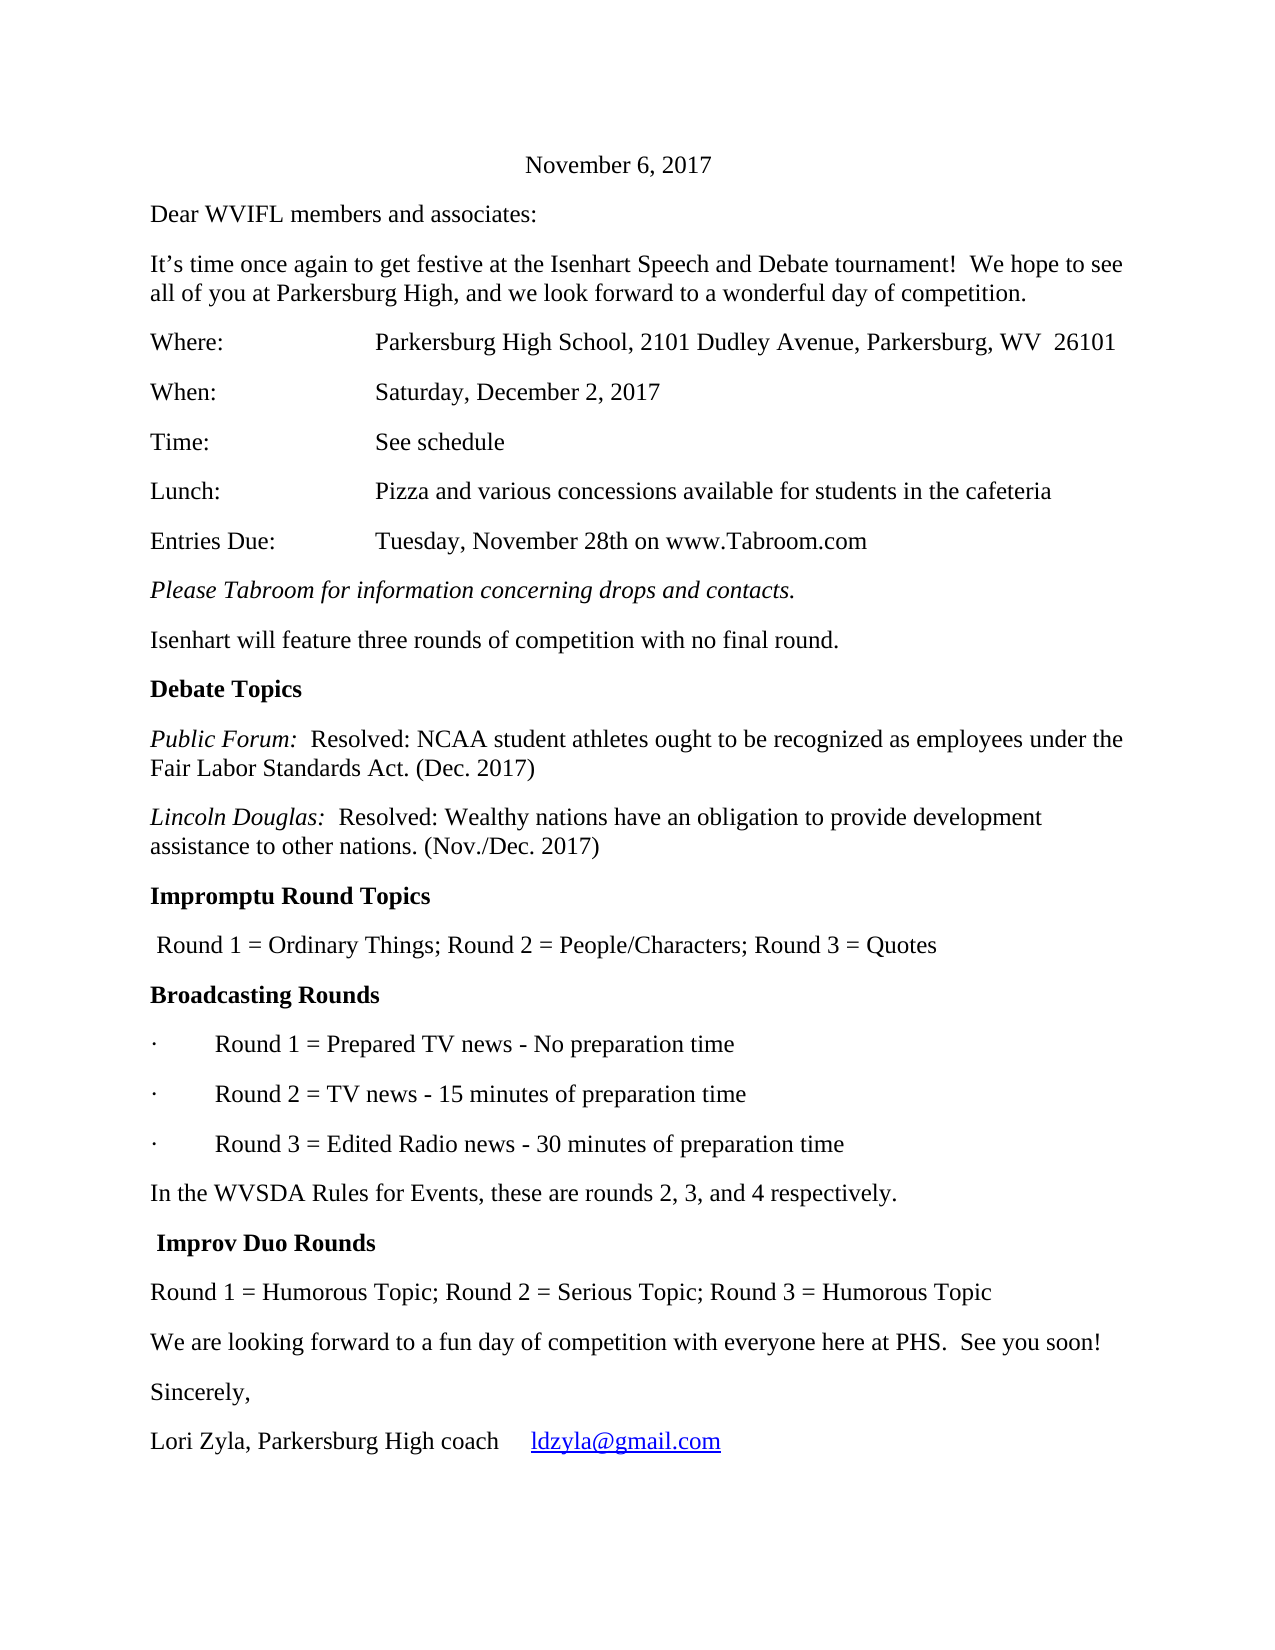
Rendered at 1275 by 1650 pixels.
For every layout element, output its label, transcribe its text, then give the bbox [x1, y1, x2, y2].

text Isenhart will feature three rounds of competition with no final round. [150, 625, 1125, 654]
text Improv Duo Rounds [150, 1228, 1125, 1257]
text Entries Due: Tuesday, November 28th on www.Tabroom.com [150, 526, 1125, 554]
text November 6, 2017 [150, 150, 1125, 179]
text Lincoln Douglas: Resolved: Wealthy nations have an obligation to provide development assistance to other nations. (Nov./Dec. 2017) [150, 802, 1125, 860]
text Broadcasting Rounds [150, 980, 1125, 1009]
text Debate Topics [150, 674, 1125, 703]
text In the WVSDA Rules for Events, these are rounds 2, 3, and 4 respectively. [150, 1178, 1125, 1207]
text Lori Zyla, Parkersburg High coach ldzyla@gmail.com [150, 1426, 1125, 1455]
text Round 1 = Humorous Topic; Round 2 = Serious Topic; Round 3 = Humorous Topic [150, 1277, 1125, 1306]
text Impromptu Round Topics [150, 881, 1125, 909]
text We are looking forward to a fun day of competition with everyone here at PHS. See you soon! [150, 1327, 1125, 1356]
text · Round 3 = Edited Radio news - 30 minutes of preparation time [150, 1129, 1125, 1157]
text Please Tabroom for information concerning drops and contacts. [150, 575, 1125, 604]
text When: Saturday, December 2, 2017 [150, 377, 1125, 406]
text Lunch: Pizza and various concessions available for students in the cafeteria [150, 476, 1125, 505]
text Round 1 = Ordinary Things; Round 2 = People/Characters; Round 3 = Quotes [150, 930, 1125, 959]
text Time: See schedule [150, 427, 1125, 455]
text It’s time once again to get festive at the Isenhart Speech and Debate tournament! We hope to see all of you at Parkersburg High, and we look forward to a wonderful day of competition. [150, 249, 1125, 307]
text · Round 2 = TV news - 15 minutes of preparation time [150, 1079, 1125, 1108]
text · Round 1 = Prepared TV news - No preparation time [150, 1029, 1125, 1058]
text Dear WVIFL members and associates: [150, 199, 1125, 228]
text Where: Parkersburg High School, 2101 Dudley Avenue, Parkersburg, WV 26101 [150, 327, 1125, 356]
text Public Forum: Resolved: NCAA student athletes ought to be recognized as employees under the Fair Labor Standards Act. (Dec. 2017) [150, 724, 1125, 782]
text Sincerely, [150, 1377, 1125, 1405]
